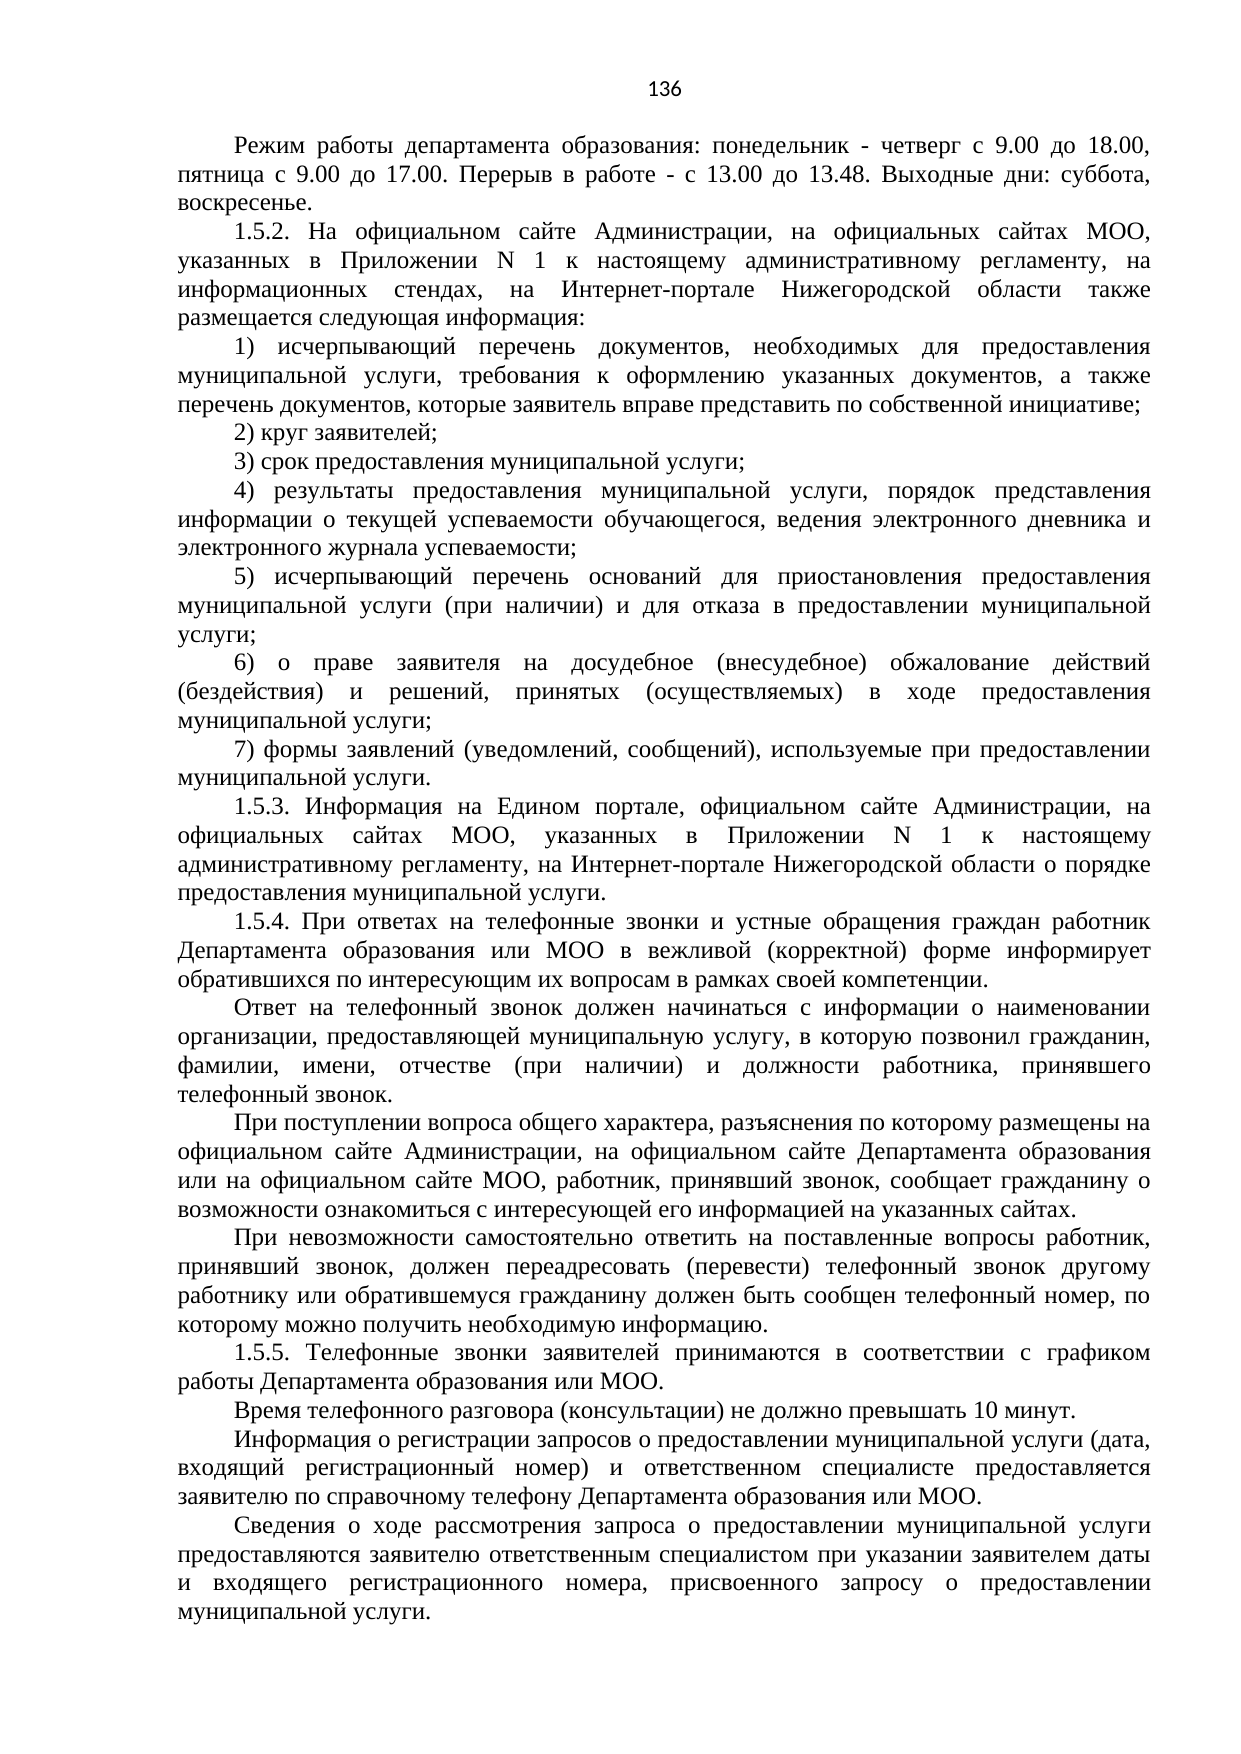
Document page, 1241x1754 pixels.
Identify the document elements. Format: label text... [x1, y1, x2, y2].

text 1.5.2. На официальном сайте Администрации, на официальных сайтах МОО, указанных в Приложении N 1 к настоящему административному регламенту, на информационных стендах, на Интернет-портале Нижегородской области также размещается следующая информация: [177, 216, 1152, 331]
text 1.5.5. Телефонные звонки заявителей принимаются в соответствии с графиком работы Департамента образования или МОО. [177, 1337, 1152, 1395]
text 1) исчерпывающий перечень документов, необходимых для предоставления муниципальной услуги, требования к оформлению указанных документов, а также перечень документов, которые заявитель вправе представить по собственной инициативе; [177, 331, 1152, 417]
text При невозможности самостоятельно ответить на поставленные вопросы работник, принявший звонок, должен переадресовать (перевести) телефонный звонок другому работнику или обратившемуся гражданину должен быть сообщен телефонный номер, по которому можно получить необходимую информацию. [177, 1222, 1152, 1337]
text Сведения о ходе рассмотрения запроса о предоставлении муниципальной услуги предоставляются заявителю ответственным специалистом при указании заявителем даты и входящего регистрационного номера, присвоенного запросу о предоставлении муниципальной услуги. [177, 1510, 1152, 1625]
text 1.5.3. Информация на Едином портале, официальном сайте Администрации, на официальных сайтах МОО, указанных в Приложении N 1 к настоящему административному регламенту, на Интернет-портале Нижегородской области о порядке предоставления муниципальной услуги. [177, 791, 1152, 906]
text Ответ на телефонный звонок должен начинаться с информации о наименовании организации, предоставляющей муниципальную услугу, в которую позвонил гражданин, фамилии, имени, отчестве (при наличии) и должности работника, принявшего телефонный звонок. [177, 992, 1152, 1107]
text Информация о регистрации запросов о предоставлении муниципальной услуги (дата, входящий регистрационный номер) и ответственном специалисте предоставляется заявителю по справочному телефону Департамента образования или МОО. [177, 1424, 1152, 1510]
text 5) исчерпывающий перечень оснований для приостановления предоставления муниципальной услуги (при наличии) и для отказа в предоставлении муниципальной услуги; [177, 561, 1152, 647]
text Режим работы департамента образования: понедельник - четверг с 9.00 до 18.00, пятница с 9.00 до 17.00. Перерыв в работе - с 13.00 до 13.48. Выходные дни: суббота, воскресенье. [177, 130, 1152, 216]
text 2) круг заявителей; [177, 417, 1152, 446]
text При поступлении вопроса общего характера, разъяснения по которому размещены на официальном сайте Администрации, на официальном сайте Департамента образования или на официальном сайте МОО, работник, принявший звонок, сообщает гражданину о возможности ознакомиться с интересующей его информацией на указанных сайтах. [177, 1107, 1152, 1222]
text 4) результаты предоставления муниципальной услуги, порядок представления информации о текущей успеваемости обучающегося, ведения электронного дневника и электронного журнала успеваемости; [177, 475, 1152, 561]
text 1.5.4. При ответах на телефонные звонки и устные обращения граждан работник Департамента образования или МОО в вежливой (корректной) форме информирует обратившихся по интересующим их вопросам в рамках своей компетенции. [177, 906, 1152, 992]
text 6) о праве заявителя на досудебное (внесудебное) обжалование действий (бездействия) и решений, принятых (осуществляемых) в ходе предоставления муниципальной услуги; [177, 647, 1152, 734]
text 7) формы заявлений (уведомлений, сообщений), используемые при предоставлении муниципальной услуги. [177, 734, 1152, 791]
text 3) срок предоставления муниципальной услуги; [177, 446, 1152, 475]
text Время телефонного разговора (консультации) не должно превышать 10 минут. [177, 1395, 1152, 1424]
